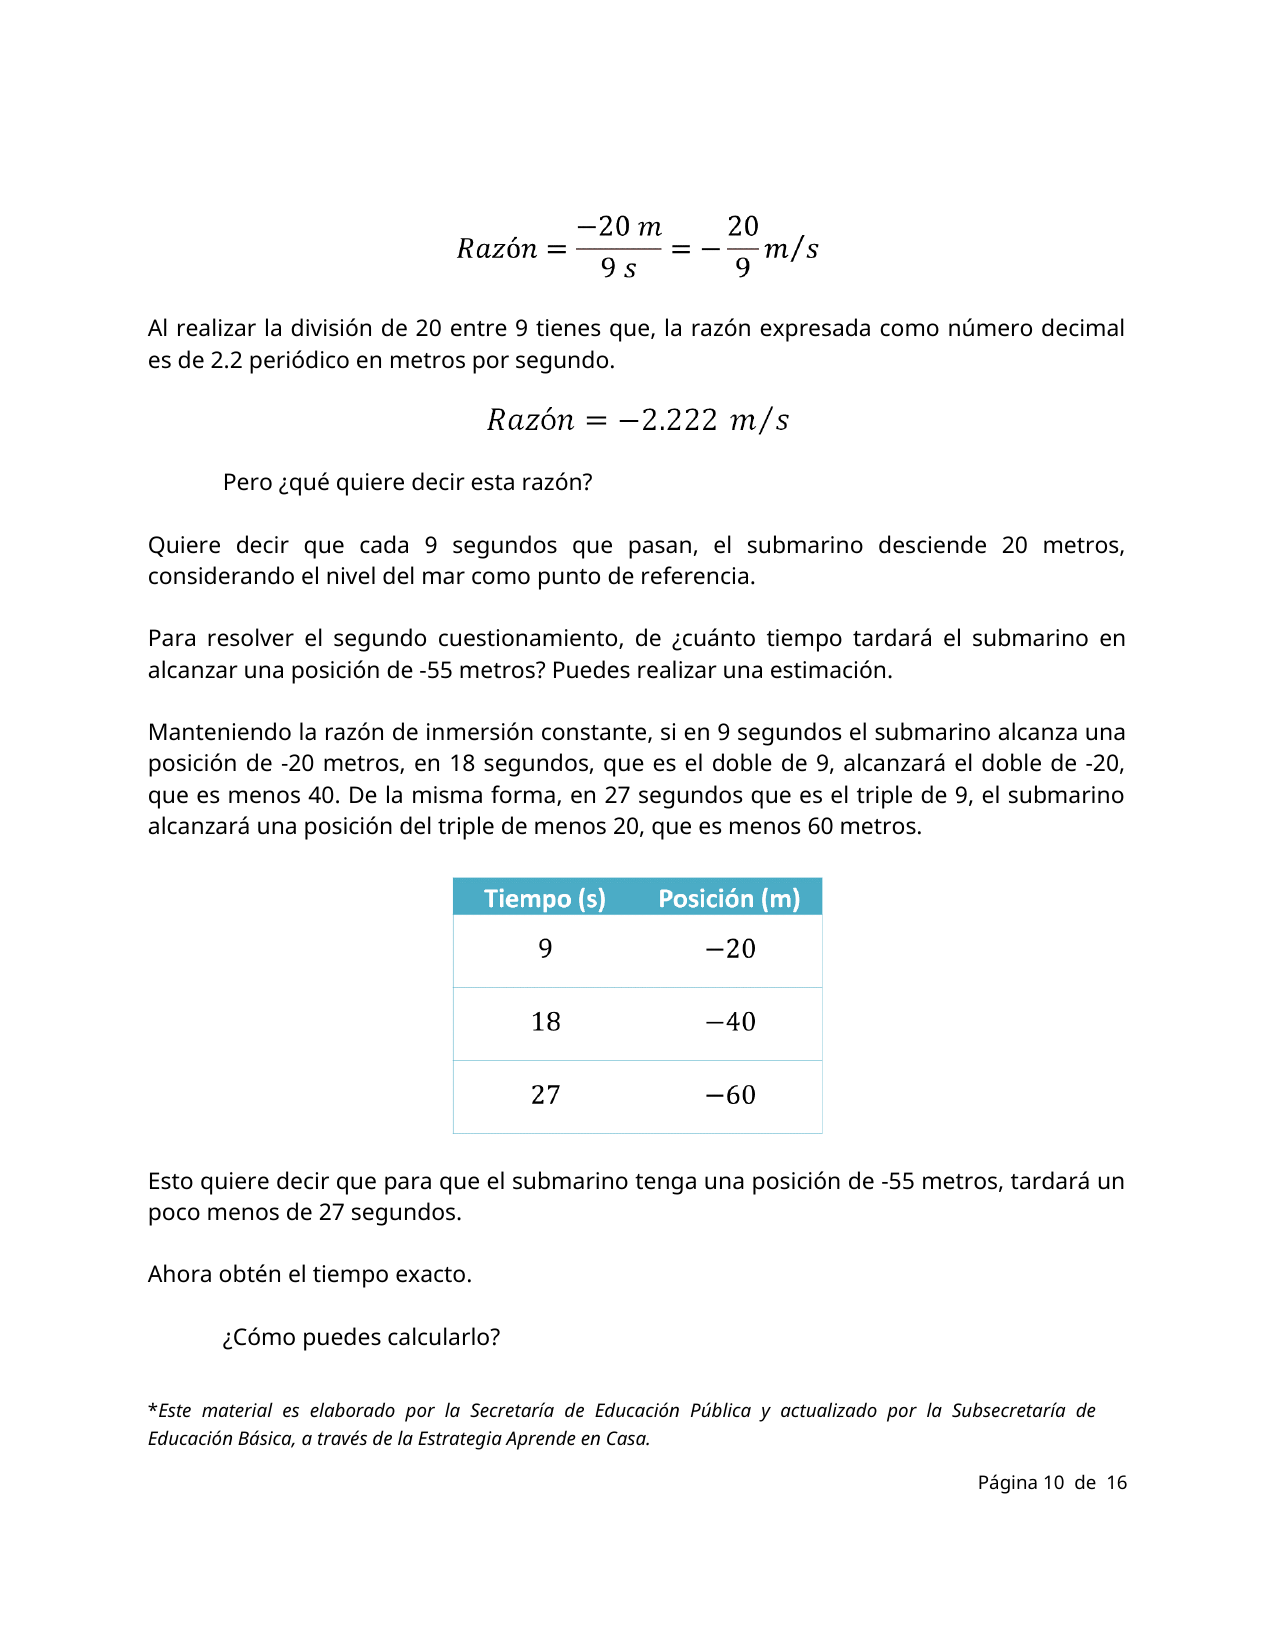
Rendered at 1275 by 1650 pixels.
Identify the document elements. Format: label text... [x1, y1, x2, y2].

list Pero ¿qué quiere decir esta razón? [223, 466, 1127, 497]
text Manteniendo la razón de inmersión constante, si en 9 segundos el submarino alcanza una posición de -20 metros, en 18 segundos, que es el doble de 9, alcanzará el doble de -20, que es menos 40. De la misma forma, en 27 segundos que es el triple de 9, el submarino alcanzará una posición del triple de menos 20, que es menos 60 metros. [148, 716, 1127, 841]
list ¿Cómo puedes calcularlo? [223, 1321, 1127, 1352]
picture [416, 208, 859, 281]
picture [452, 872, 823, 1134]
text Quiere decir que cada 9 segundos que pasan, el submarino desciende 20 metros, considerando el nivel del mar como punto de referencia. [148, 528, 1127, 591]
text Al realizar la división de 20 entre 9 tienes que, la razón expresada como número decimal es de 2.2 periódico en metros por segundo. [148, 312, 1127, 375]
picture [397, 406, 878, 435]
text Para resolver el segundo cuestionamiento, de ¿cuánto tiempo tardará el submarino en alcanzar una posición de -55 metros? Puedes realizar una estimación. [148, 622, 1127, 685]
text Esto quiere decir que para que el submarino tenga una posición de -55 metros, tardará un poco menos de 27 segundos. [148, 1164, 1127, 1227]
text Ahora obtén el tiempo exacto. [148, 1258, 1127, 1289]
